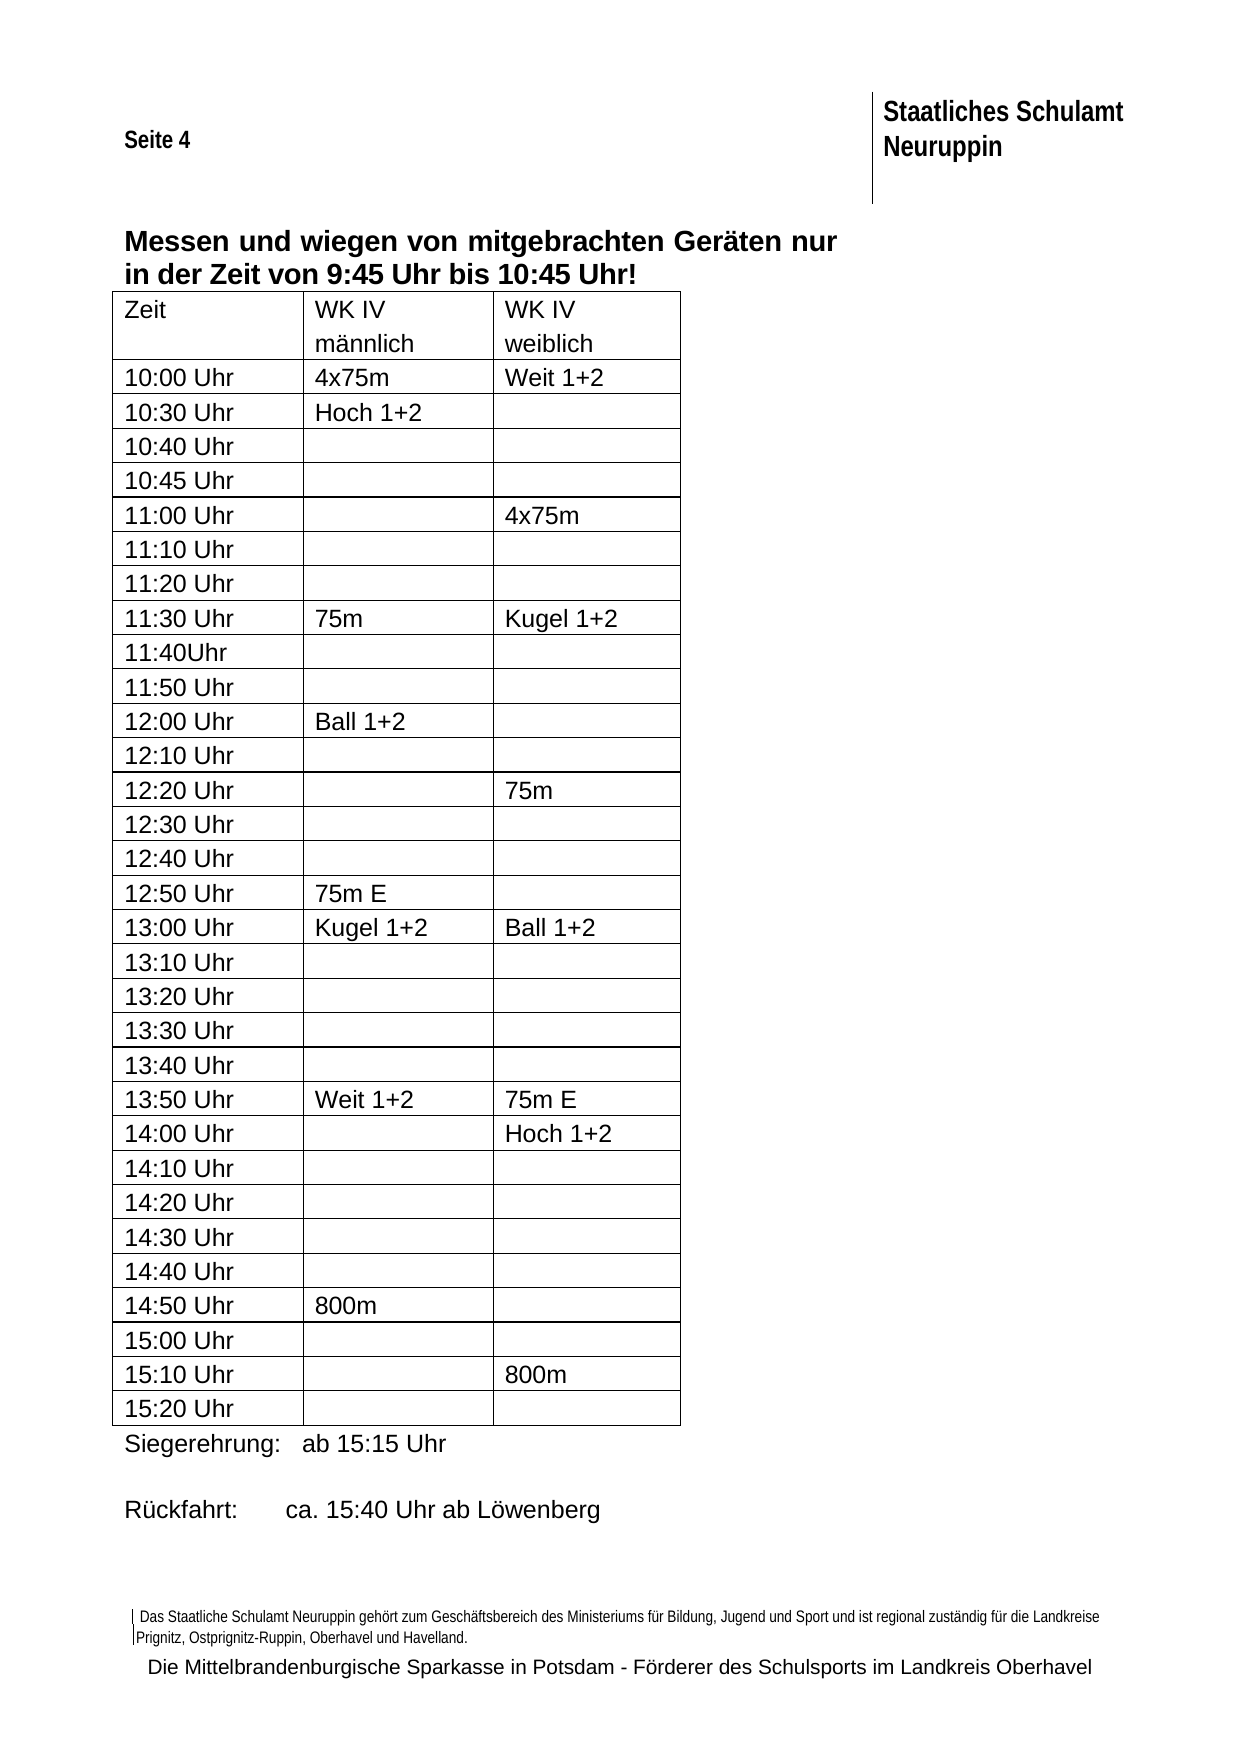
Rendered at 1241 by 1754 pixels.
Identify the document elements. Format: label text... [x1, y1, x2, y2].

table_cell 14:40 Uhr [113, 1254, 303, 1287]
table_cell 14:00 Uhr [113, 1116, 303, 1149]
table_cell [494, 1323, 680, 1356]
table_cell 13:50 Uhr [113, 1082, 303, 1115]
table_cell [494, 1013, 680, 1046]
table_cell 15:00 Uhr [113, 1323, 303, 1356]
table_cell 13:00 Uhr [113, 910, 303, 943]
table_cell [304, 1151, 493, 1184]
table_cell 10:30 Uhr [113, 394, 303, 428]
table_cell 14:10 Uhr [113, 1151, 303, 1184]
table_cell [304, 1219, 493, 1253]
table_cell 12:50 Uhr [113, 876, 303, 909]
table_cell [494, 532, 680, 565]
table_cell Weit 1+2 [494, 360, 680, 393]
table_cell 12:40 Uhr [113, 841, 303, 874]
table_cell [304, 1357, 493, 1390]
table_cell [304, 841, 493, 874]
table_cell Hoch 1+2 [494, 1116, 680, 1149]
table_cell [494, 1151, 680, 1184]
table_cell [494, 841, 680, 874]
table_cell Ball 1+2 [494, 910, 680, 943]
table_cell [304, 807, 493, 840]
table_cell [494, 944, 680, 978]
text Siegerehrung: ab 15:15 Uhr [124, 1426, 1116, 1459]
table_cell 11:40Uhr [113, 635, 303, 668]
table_cell 10:00 Uhr [113, 360, 303, 393]
table_cell 11:30 Uhr [113, 601, 303, 634]
table_cell 75m [494, 773, 680, 806]
table_cell 15:20 Uhr [113, 1391, 303, 1424]
table_cell 13:20 Uhr [113, 979, 303, 1012]
table_cell [494, 876, 680, 909]
table_cell 14:30 Uhr [113, 1219, 303, 1253]
table_cell 12:10 Uhr [113, 738, 303, 771]
table_cell 12:00 Uhr [113, 704, 303, 737]
table_cell [494, 566, 680, 599]
table_cell Kugel 1+2 [494, 601, 680, 634]
table_cell 12:20 Uhr [113, 773, 303, 806]
table_cell 11:50 Uhr [113, 669, 303, 703]
table_cell [304, 1323, 493, 1356]
table_cell 13:10 Uhr [113, 944, 303, 978]
table_cell [304, 463, 493, 496]
table_cell [494, 1288, 680, 1321]
table_cell [304, 498, 493, 531]
table_cell [494, 1391, 680, 1424]
table_cell [304, 1013, 493, 1046]
table_cell 4x75m [494, 498, 680, 531]
table_cell 12:30 Uhr [113, 807, 303, 840]
table_cell [304, 1391, 493, 1424]
table_cell 75m E [494, 1082, 680, 1115]
table_cell [494, 1048, 680, 1081]
table_cell 14:50 Uhr [113, 1288, 303, 1321]
table_cell [494, 979, 680, 1012]
table_cell [304, 1116, 493, 1149]
text Messen und wiegen von mitgebrachten Geräten nur in der Zeit von 9:45 Uhr bis 10:45 Uhr! [124, 224, 1004, 291]
table_cell 800m [494, 1357, 680, 1390]
table_cell 11:10 Uhr [113, 532, 303, 565]
table_cell 10:40 Uhr [113, 429, 303, 462]
table_cell [304, 635, 493, 668]
table_cell 4x75m [304, 360, 493, 393]
table_cell [494, 1185, 680, 1218]
text Rückfahrt: ca. 15:40 Uhr ab Löwenberg [124, 1492, 1116, 1526]
table_header WK IV weiblich [494, 292, 680, 359]
table_cell [494, 1219, 680, 1253]
table_cell [304, 1185, 493, 1218]
table_cell [304, 429, 493, 462]
table_header Zeit [113, 292, 303, 359]
table_cell [494, 463, 680, 496]
table_cell [494, 1254, 680, 1287]
table_cell 10:45 Uhr [113, 463, 303, 496]
table_cell [304, 669, 493, 703]
table_cell [304, 1048, 493, 1081]
table_cell 11:00 Uhr [113, 498, 303, 531]
table_cell [494, 738, 680, 771]
table_cell [304, 738, 493, 771]
table_cell Ball 1+2 [304, 704, 493, 737]
table_cell 800m [304, 1288, 493, 1321]
table_cell [304, 532, 493, 565]
table_cell 15:10 Uhr [113, 1357, 303, 1390]
table_cell Kugel 1+2 [304, 910, 493, 943]
table_cell [304, 773, 493, 806]
table_cell 13:30 Uhr [113, 1013, 303, 1046]
table_cell [494, 635, 680, 668]
table_cell [494, 704, 680, 737]
table_cell 75m E [304, 876, 493, 909]
table_cell [304, 944, 493, 978]
table_cell [304, 566, 493, 599]
table_cell [304, 979, 493, 1012]
table_header WK IV männlich [304, 292, 493, 359]
table_cell 75m [304, 601, 493, 634]
table_cell [494, 394, 680, 428]
table_cell Weit 1+2 [304, 1082, 493, 1115]
table_cell 11:20 Uhr [113, 566, 303, 599]
table_cell [304, 1254, 493, 1287]
table_cell 13:40 Uhr [113, 1048, 303, 1081]
table_cell [494, 429, 680, 462]
table_cell 14:20 Uhr [113, 1185, 303, 1218]
table_cell Hoch 1+2 [304, 394, 493, 428]
table_cell [494, 669, 680, 703]
table_cell [494, 807, 680, 840]
